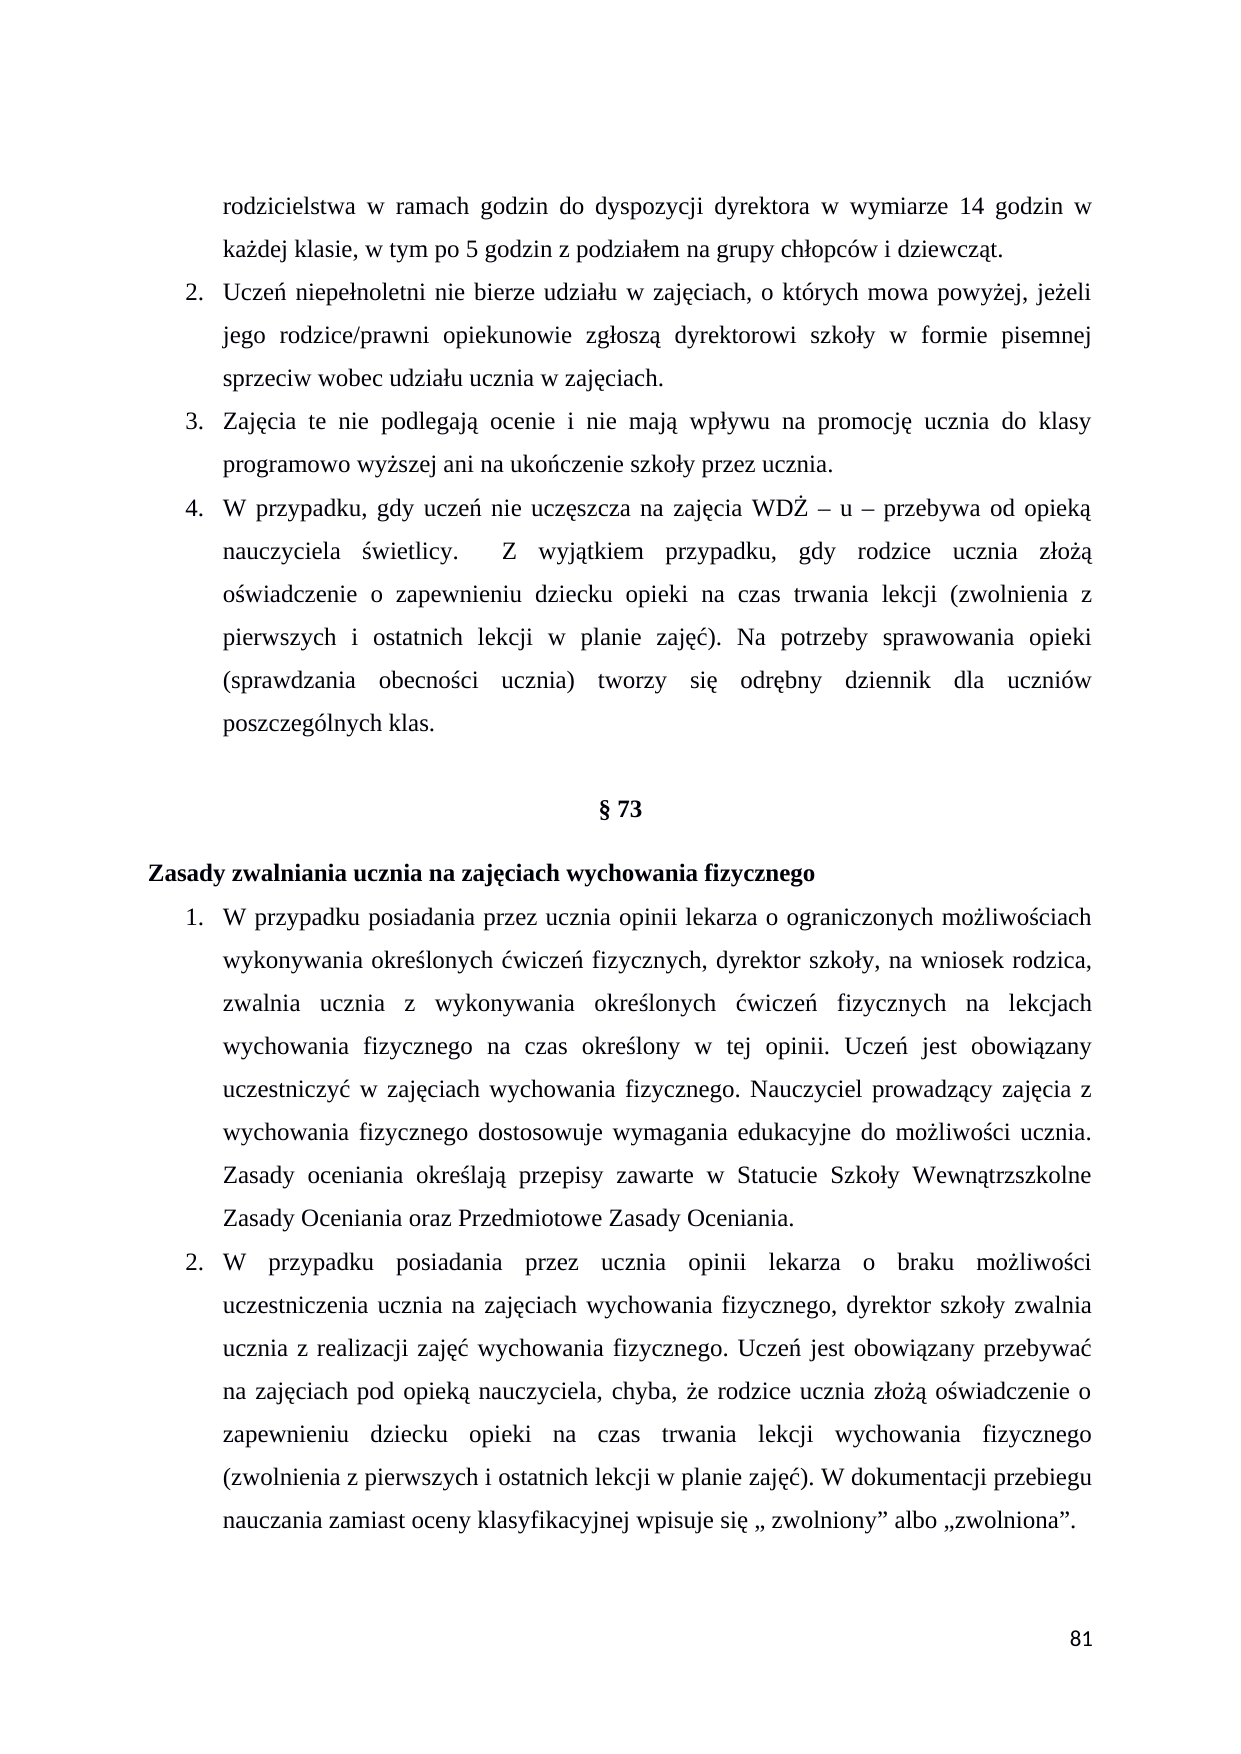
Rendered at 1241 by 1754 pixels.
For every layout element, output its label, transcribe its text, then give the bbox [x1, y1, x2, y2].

text Zasady zwalniania ucznia na zajęciach wychowania fizycznego [148, 858, 1093, 887]
list W przypadku, gdy uczeń nie uczęszcza na zajęcia WDŻ – u – przebywa od opieką nauczyciela świetlicy. Z wyjątkiem przypadku, gdy rodzice ucznia złożą oświadczenie o zapewnieniu dziecku opieki na czas trwania lekcji (zwolnienia z pierwszych i ostatnich lekcji w planie zajęć). Na potrzeby sprawowania opieki (sprawdzania obecności ucznia) tworzy się odrębny dziennik dla uczniów poszczególnych klas. [185, 493, 1093, 737]
list Zajęcia te nie podlegają ocenie i nie mają wpływu na promocję ucznia do klasy programowo wyższej ani na ukończenie szkoły przez ucznia. [185, 406, 1093, 478]
list W przypadku posiadania przez ucznia opinii lekarza o braku możliwości uczestniczenia ucznia na zajęciach wychowania fizycznego, dyrektor szkoły zwalnia ucznia z realizacji zajęć wychowania fizycznego. Uczeń jest obowiązany przebywać na zajęciach pod opieką nauczyciela, chyba, że rodzice ucznia złożą oświadczenie o zapewnieniu dziecku opieki na czas trwania lekcji wychowania fizycznego (zwolnienia z pierwszych i ostatnich lekcji w planie zajęć). W dokumentacji przebiegu nauczania zamiast oceny klasyfikacyjnej wpisuje się „ zwolniony” albo „zwolniona”. [185, 1247, 1093, 1534]
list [185, 191, 1093, 263]
list Uczeń niepełnoletni nie bierze udziału w zajęciach, o których mowa powyżej, jeżeli jego rodzice/prawni opiekunowie zgłoszą dyrektorowi szkoły w formie pisemnej sprzeciw wobec udziału ucznia w zajęciach. [185, 277, 1093, 392]
list § 73 [148, 794, 1093, 823]
list W przypadku posiadania przez ucznia opinii lekarza o ograniczonych możliwościach wykonywania określonych ćwiczeń fizycznych, dyrektor szkoły, na wniosek rodzica, zwalnia ucznia z wykonywania określonych ćwiczeń fizycznych na lekcjach wychowania fizycznego na czas określony w tej opinii. Uczeń jest obowiązany uczestniczyć w zajęciach wychowania fizycznego. Nauczyciel prowadzący zajęcia z wychowania fizycznego dostosowuje wymagania edukacyjne do możliwości ucznia. Zasady oceniania określają przepisy zawarte w Statucie Szkoły Wewnątrzszkolne Zasady Oceniania oraz Przedmiotowe Zasady Oceniania. [185, 902, 1093, 1232]
